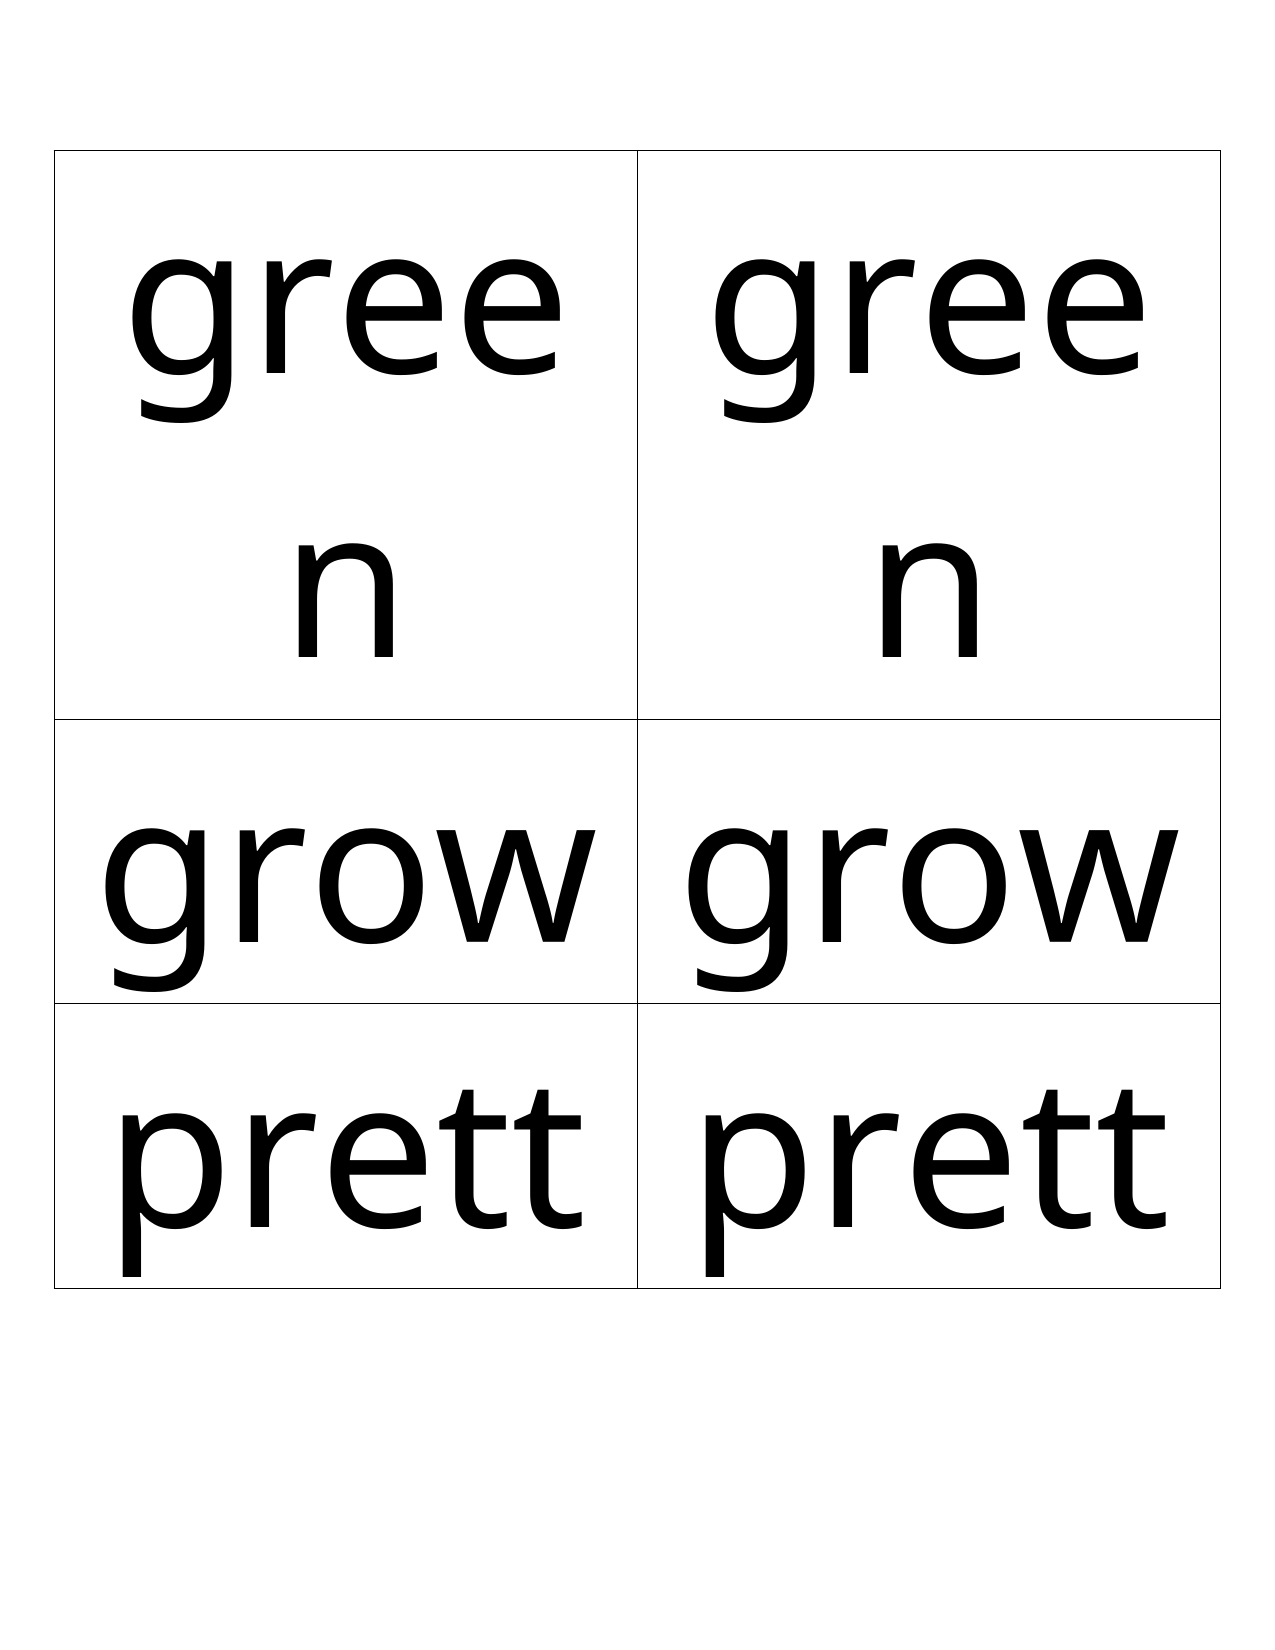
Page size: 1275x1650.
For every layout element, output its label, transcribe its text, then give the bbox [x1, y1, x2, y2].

table_cell pretty [55, 1004, 637, 1288]
table_cell grow [55, 720, 637, 1003]
table_cell grow [638, 720, 1220, 1003]
table_cell pretty [638, 1004, 1220, 1288]
table_header green [55, 151, 637, 718]
table_header green [638, 151, 1220, 718]
